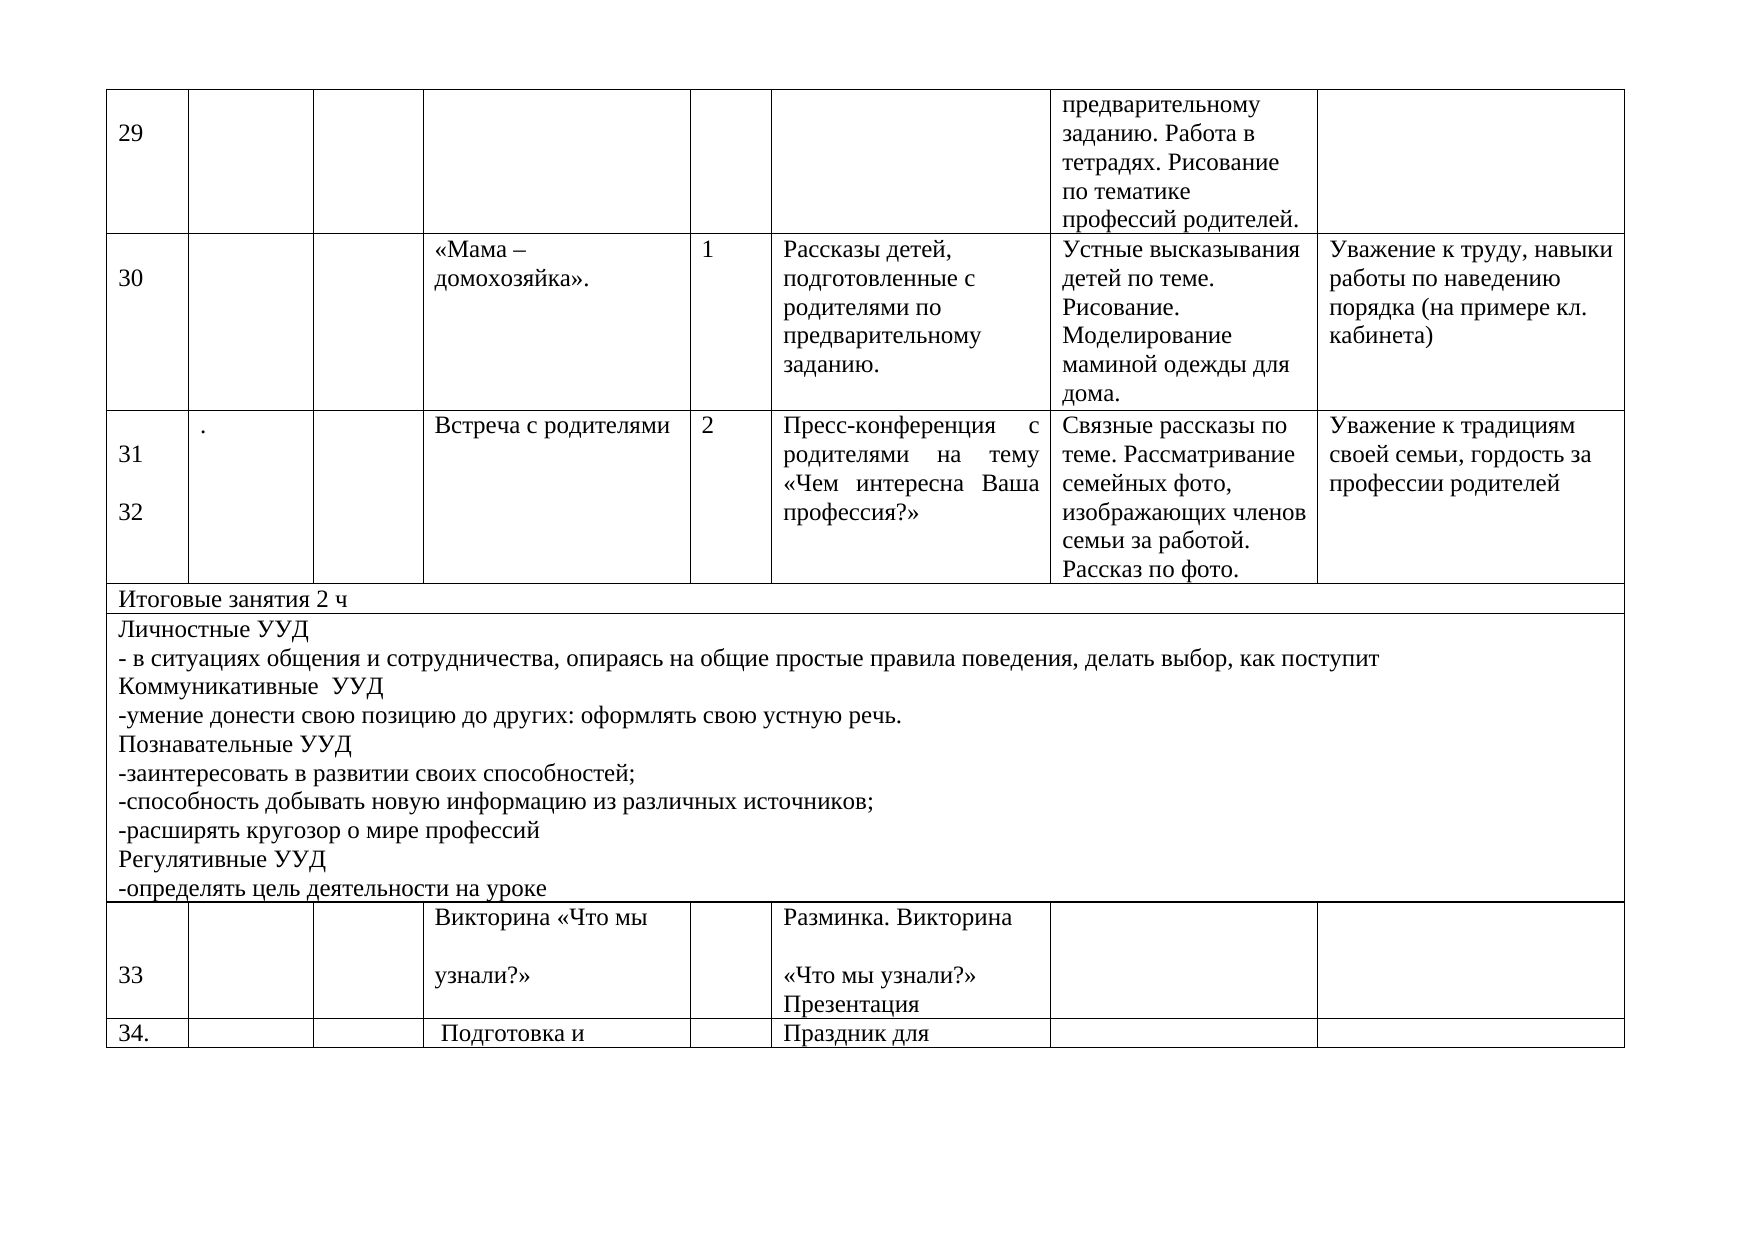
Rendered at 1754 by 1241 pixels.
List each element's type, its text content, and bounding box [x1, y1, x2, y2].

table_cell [424, 90, 690, 233]
table_cell [1318, 1019, 1624, 1047]
table_cell [189, 903, 313, 1017]
table_cell [691, 1019, 771, 1047]
table_cell [1051, 1019, 1317, 1047]
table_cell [772, 90, 1050, 233]
table_cell [189, 1019, 313, 1047]
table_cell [1051, 90, 1317, 233]
table_cell «Мама – домохозяйка». [424, 234, 690, 409]
table_cell 33 [107, 903, 188, 1017]
table_cell 28 29 [107, 90, 188, 233]
table_cell [691, 903, 771, 1017]
table_cell Викторина «Что мы узнали?» [424, 903, 690, 1017]
table_cell [314, 411, 423, 583]
table_cell Пресс-конференция с родителями на тему «Чем интересна Ваша профессия?» [772, 411, 1050, 583]
table_cell [1318, 903, 1624, 1017]
table_cell Встреча с родителями [424, 411, 690, 583]
table_cell Личностные УУД - в ситуациях общения и сотрудничества, опираясь на общие простые правила поведения, делать выбор, как поступит Коммуникативные УУД -умение донести свою позицию до других: оформлять свою устную речь. Познавательные УУД -заинтересовать в развитии своих способностей; -способность добывать новую информацию из различных источников; -расширять кругозор о мире профессий Регулятивные УУД -определять цель деятельности на уроке [107, 614, 1624, 901]
table_cell 2 [691, 411, 771, 583]
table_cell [772, 1019, 1050, 1047]
table_cell [189, 90, 313, 233]
table_cell 30 [107, 234, 188, 409]
table_cell Связные рассказы по теме. Рассматривание семейных фото, изображающих членов семьи за работой. Рассказ по фото. [1051, 411, 1317, 583]
table_cell Рассказы детей, подготовленные с родителями по предварительному заданию. [772, 234, 1050, 409]
table_cell . [189, 411, 313, 583]
table_cell [314, 1019, 423, 1047]
table_cell Устные высказывания детей по теме. Рисование. Моделирование маминой одежды для дома. [1051, 234, 1317, 409]
table_cell Разминка. Викторина «Что мы узнали?» Презентация [772, 903, 1050, 1017]
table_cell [1318, 90, 1624, 233]
table_cell 34. [107, 1019, 188, 1047]
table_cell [424, 1019, 690, 1047]
table_cell 31 32 [107, 411, 188, 583]
table_cell [189, 234, 313, 409]
table_cell Итоговые занятия 2 ч [107, 584, 1624, 613]
table_cell Уважение к труду, навыки работы по наведению порядка (на примере кл. кабинета) [1318, 234, 1624, 409]
table_cell [314, 234, 423, 409]
table_cell 2 [691, 90, 771, 233]
table_cell [314, 903, 423, 1017]
table_cell 1 [691, 234, 771, 409]
table_cell [314, 90, 423, 233]
table_cell [1051, 903, 1317, 1017]
table_cell Уважение к традициям своей семьи, гордость за профессии родителей [1318, 411, 1624, 583]
